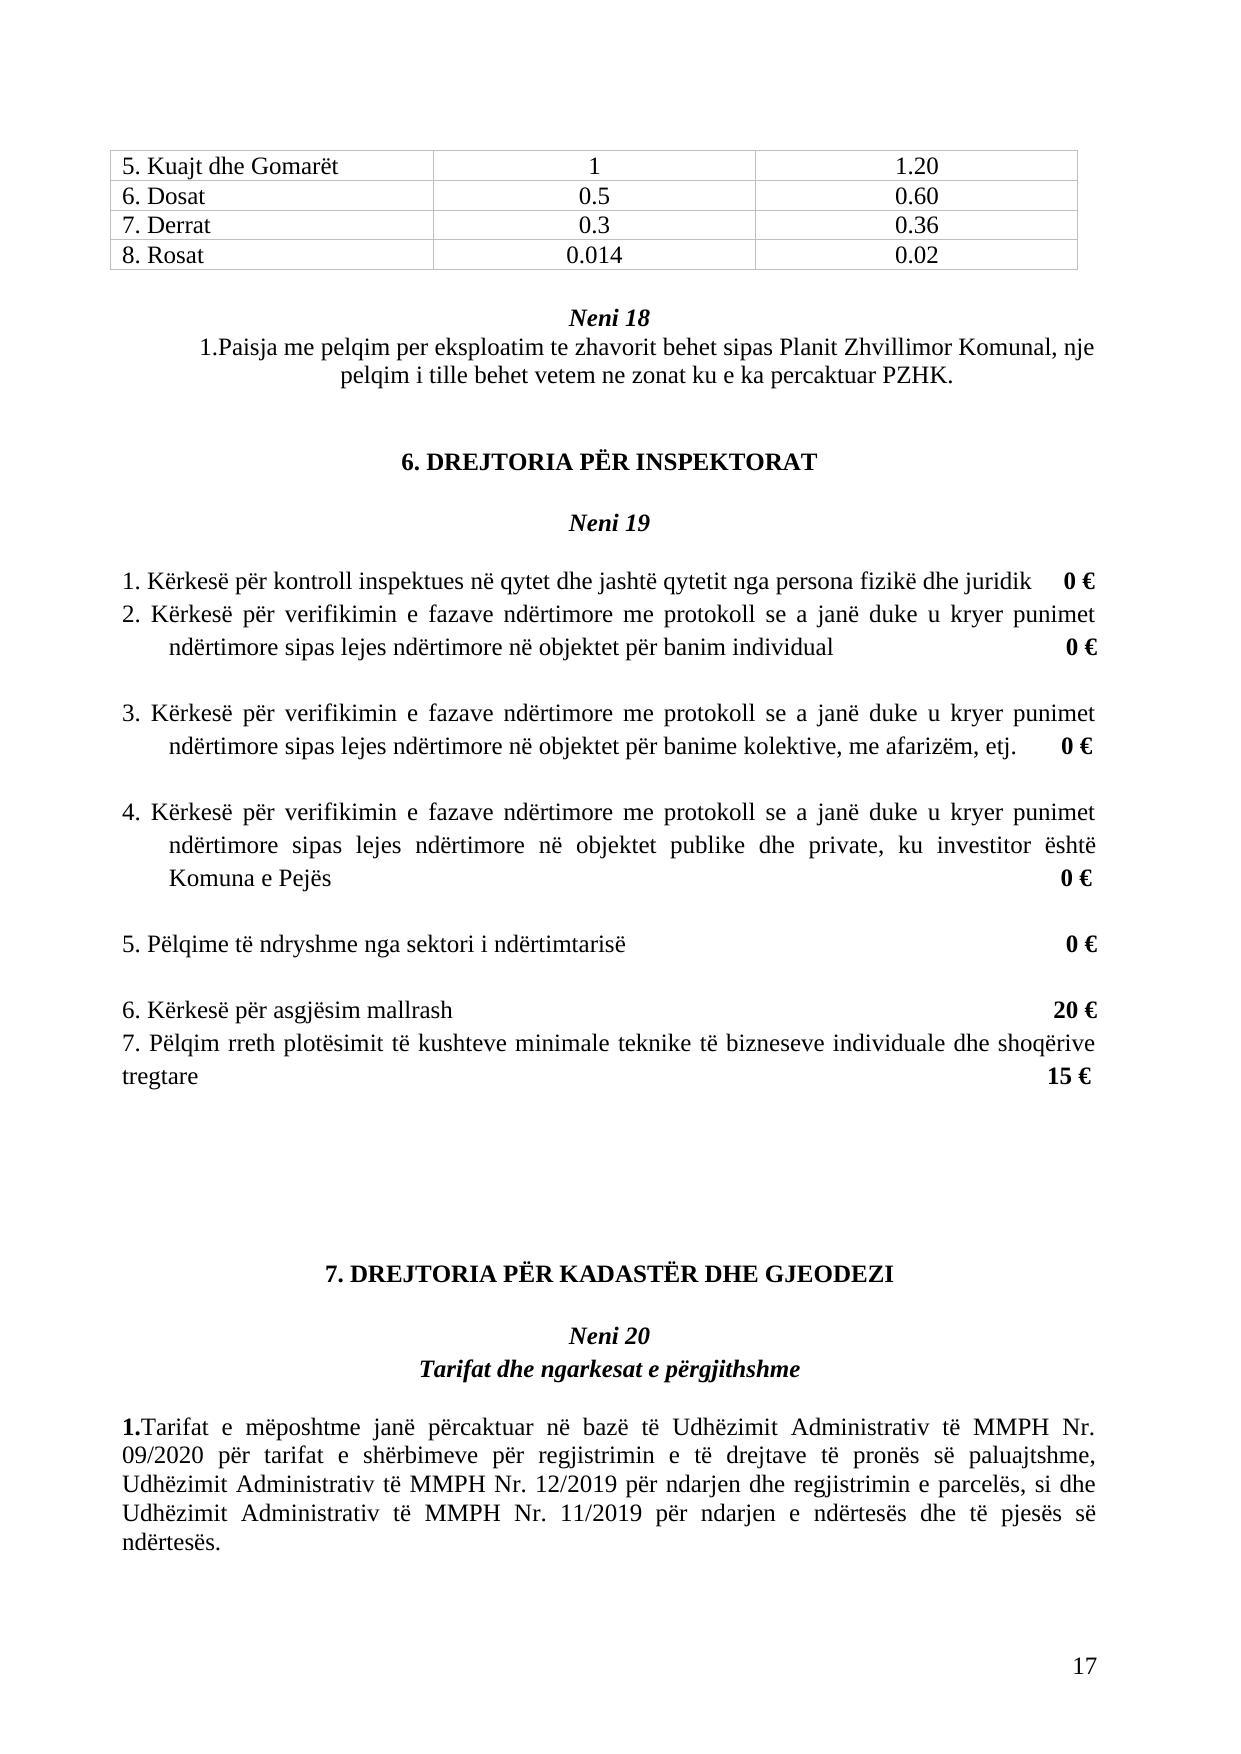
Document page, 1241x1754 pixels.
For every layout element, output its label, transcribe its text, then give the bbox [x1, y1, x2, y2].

table_cell 5. Kuajt dhe Gomarët [111, 151, 433, 180]
text 6. DREJTORIA PËR INSPEKTORAT [122, 447, 1097, 476]
table_cell 1 [434, 151, 755, 180]
table_cell 0.02 [756, 240, 1077, 269]
list 1.Paisja me pelqim per eksploatim te zhavorit behet sipas Planit Zhvillimor Komunal, nje pelqim i tille behet vetem ne zonat ku e ka percaktuar PZHK. [197, 332, 1097, 389]
text 1. Kërkesë për kontroll inspektues në qytet dhe jashtë qytetit nga persona fizikë dhe juridik 0 € [122, 566, 1097, 595]
text 2. Kërkesë për verifikimin e fazave ndërtimore me protokoll se a janë duke u kryer punimet ndërtimore sipas lejes ndërtimore në objektet për banim individual 0 € [122, 599, 1097, 694]
text Tarifat dhe ngarkesat e përgjithshme [122, 1354, 1097, 1383]
table_cell 0.5 [434, 181, 755, 209]
text 5. Pëlqime të ndryshme nga sektori i ndërtimtarisë 0 € [122, 929, 1097, 991]
text Neni 18 [122, 303, 1097, 332]
table_cell 0.014 [434, 240, 755, 269]
table_cell 1.20 [756, 151, 1077, 180]
table_cell 0.36 [756, 211, 1077, 239]
text 4. Kërkesë për verifikimin e fazave ndërtimore me protokoll se a janë duke u kryer punimet ndërtimore sipas lejes ndërtimore në objektet publike dhe private, ku investitor është Komuna e Pejës 0 € [122, 797, 1097, 925]
text 7. Pëlqim rreth plotësimit të kushteve minimale teknike të bizneseve individuale dhe shoqërive tregtare 15 € [122, 1028, 1097, 1090]
table_cell 0.3 [434, 211, 755, 239]
table_cell 7. Derrat [111, 211, 433, 239]
text 3. Kërkesë për verifikimin e fazave ndërtimore me protokoll se a janë duke u kryer punimet ndërtimore sipas lejes ndërtimore në objektet për banime kolektive, me afarizëm, etj. 0 € [122, 698, 1097, 760]
text Neni 19 [122, 508, 1097, 537]
text 6. Kërkesë për asgjësim mallrash 20 € [122, 995, 1097, 1024]
table_cell 6. Dosat [111, 181, 433, 209]
text Neni 20 [122, 1321, 1097, 1350]
table_cell 8. Rosat [111, 240, 433, 269]
text 1.Tarifat e mëposhtme janë përcaktuar në bazë të Udhëzimit Administrativ të MMPH Nr. 09/2020 për tarifat e shërbimeve për regjistrimin e të drejtave të pronës së paluajtshme, Udhëzimit Administrativ të MMPH Nr. 12/2019 për ndarjen dhe regjistrimin e parcelës, si dhe Udhëzimit Administrativ të MMPH Nr. 11/2019 për ndarjen e ndërtesës dhe të pjesës së ndërtesës. [122, 1412, 1097, 1555]
text 7. DREJTORIA PËR KADASTËR DHE GJEODEZI [122, 1259, 1097, 1288]
table_cell 0.60 [756, 181, 1077, 209]
